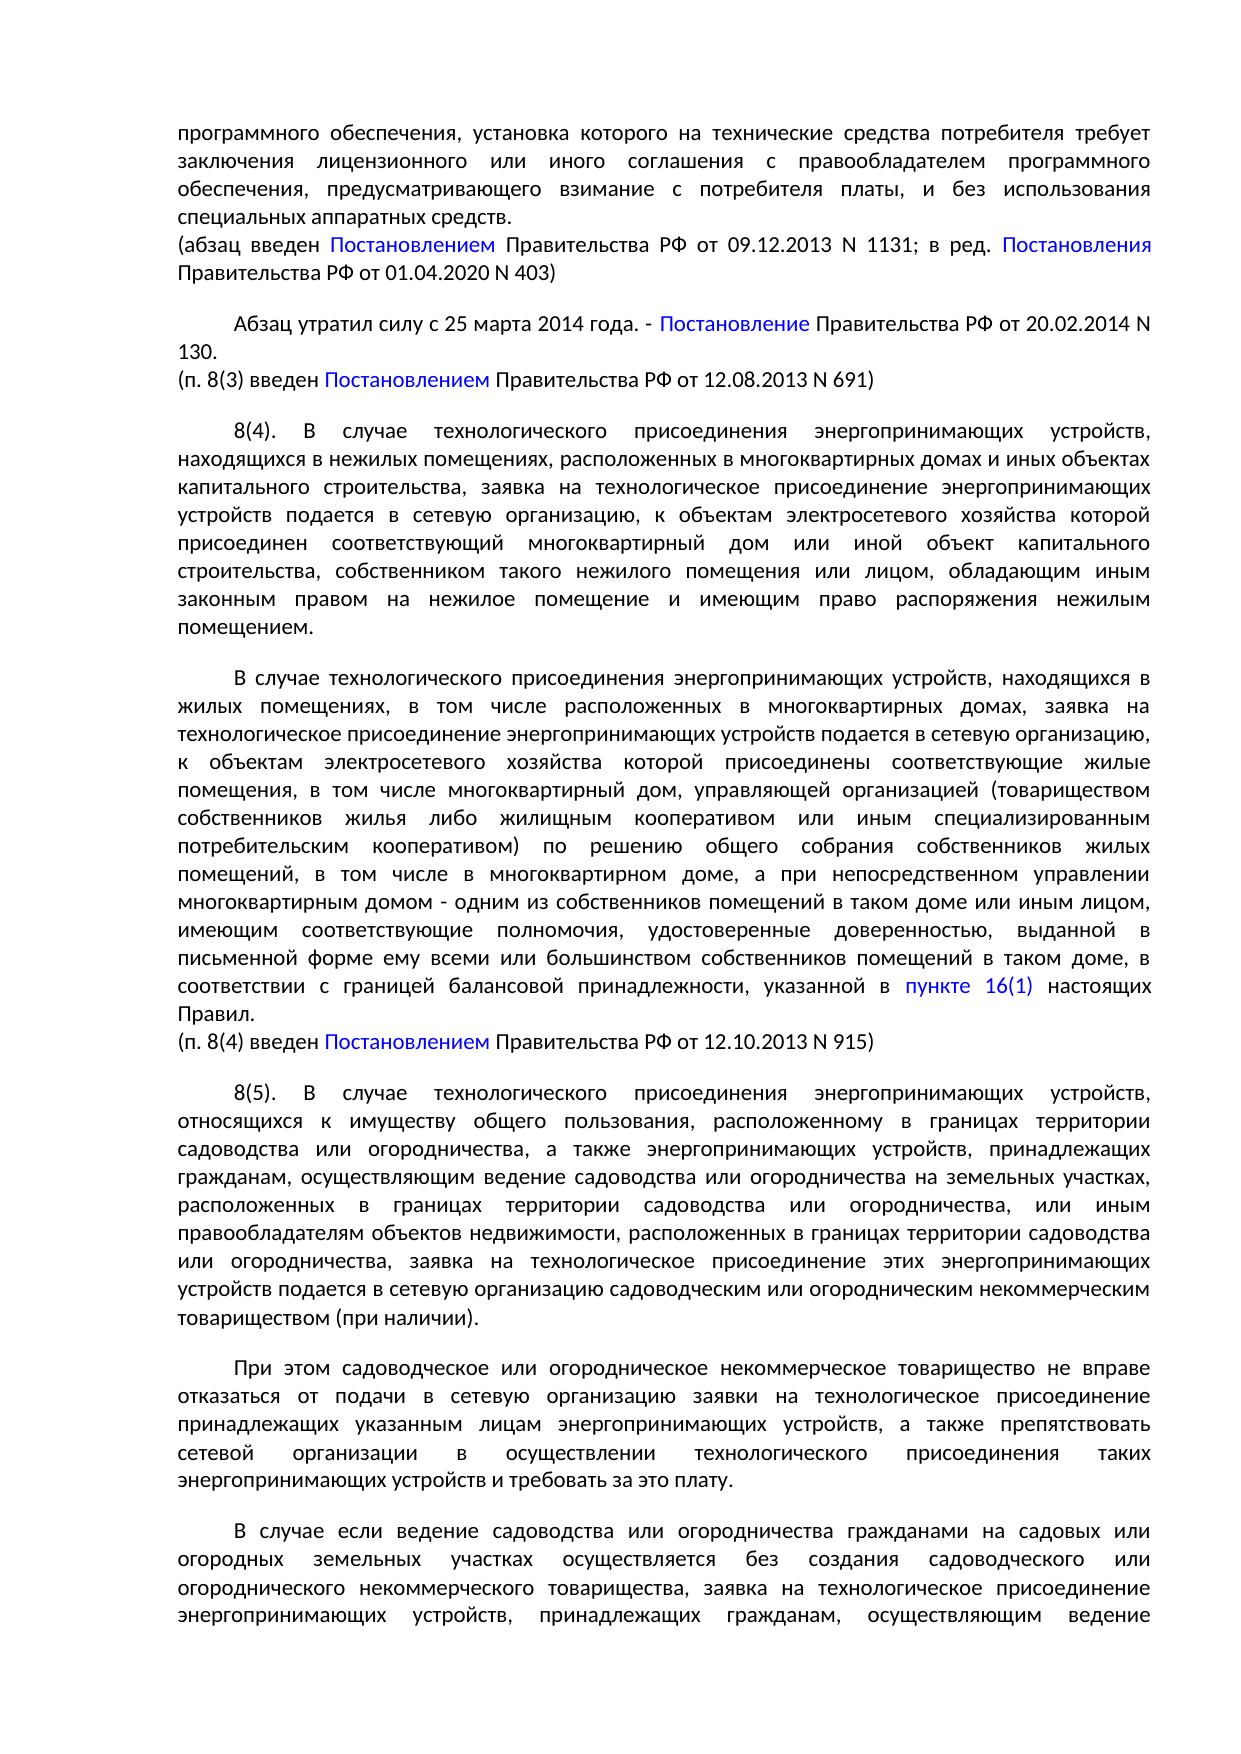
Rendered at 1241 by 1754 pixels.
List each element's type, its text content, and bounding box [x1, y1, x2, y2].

text (абзац введен Постановлением Правительства РФ от 09.12.2013 N 1131; в ред. Постановления Правительства РФ от 01.04.2020 N 403) [177, 230, 1152, 286]
text В случае технологического присоединения энергопринимающих устройств, находящихся в жилых помещениях, в том числе расположенных в многоквартирных домах, заявка на технологическое присоединение энергопринимающих устройств подается в сетевую организацию, к объектам электросетевого хозяйства которой присоединены соответствующие жилые помещения, в том числе многоквартирный дом, управляющей организацией (товариществом собственников жилья либо жилищным кооперативом или иным специализированным потребительским кооперативом) по решению общего собрания собственников жилых помещений, в том числе в многоквартирном доме, а при непосредственном управлении многоквартирным домом - одним из собственников помещений в таком доме или иным лицом, имеющим соответствующие полномочия, удостоверенные доверенностью, выданной в письменной форме ему всеми или большинством собственников помещений в таком доме, в соответствии с границей балансовой принадлежности, указанной в пункте 16(1) настоящих Правил. [177, 663, 1152, 1027]
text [177, 1517, 1152, 1629]
text 8(5). В случае технологического присоединения энергопринимающих устройств, относящихся к имуществу общего пользования, расположенному в границах территории садоводства или огородничества, а также энергопринимающих устройств, принадлежащих гражданам, осуществляющим ведение садоводства или огородничества на земельных участках, расположенных в границах территории садоводства или огородничества, или иным правообладателям объектов недвижимости, расположенных в границах территории садоводства или огородничества, заявка на технологическое присоединение этих энергопринимающих устройств подается в сетевую организацию садоводческим или огородническим некоммерческим товариществом (при наличии). [177, 1078, 1152, 1331]
text (п. 8(4) введен Постановлением Правительства РФ от 12.10.2013 N 915) [177, 1027, 1152, 1056]
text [177, 118, 1152, 230]
text Абзац утратил силу с 25 марта 2014 года. - Постановление Правительства РФ от 20.02.2014 N 130. [177, 309, 1152, 365]
text 8(4). В случае технологического присоединения энергопринимающих устройств, находящихся в нежилых помещениях, расположенных в многоквартирных домах и иных объектах капитального строительства, заявка на технологическое присоединение энергопринимающих устройств подается в сетевую организацию, к объектам электросетевого хозяйства которой присоединен соответствующий многоквартирный дом или иной объект капитального строительства, собственником такого нежилого помещения или лицом, обладающим иным законным правом на нежилое помещение и имеющим право распоряжения нежилым помещением. [177, 416, 1152, 640]
text (п. 8(3) введен Постановлением Правительства РФ от 12.08.2013 N 691) [177, 365, 1152, 393]
text При этом садоводческое или огородническое некоммерческое товарищество не вправе отказаться от подачи в сетевую организацию заявки на технологическое присоединение принадлежащих указанным лицам энергопринимающих устройств, а также препятствовать сетевой организации в осуществлении технологического присоединения таких энергопринимающих устройств и требовать за это плату. [177, 1353, 1152, 1494]
